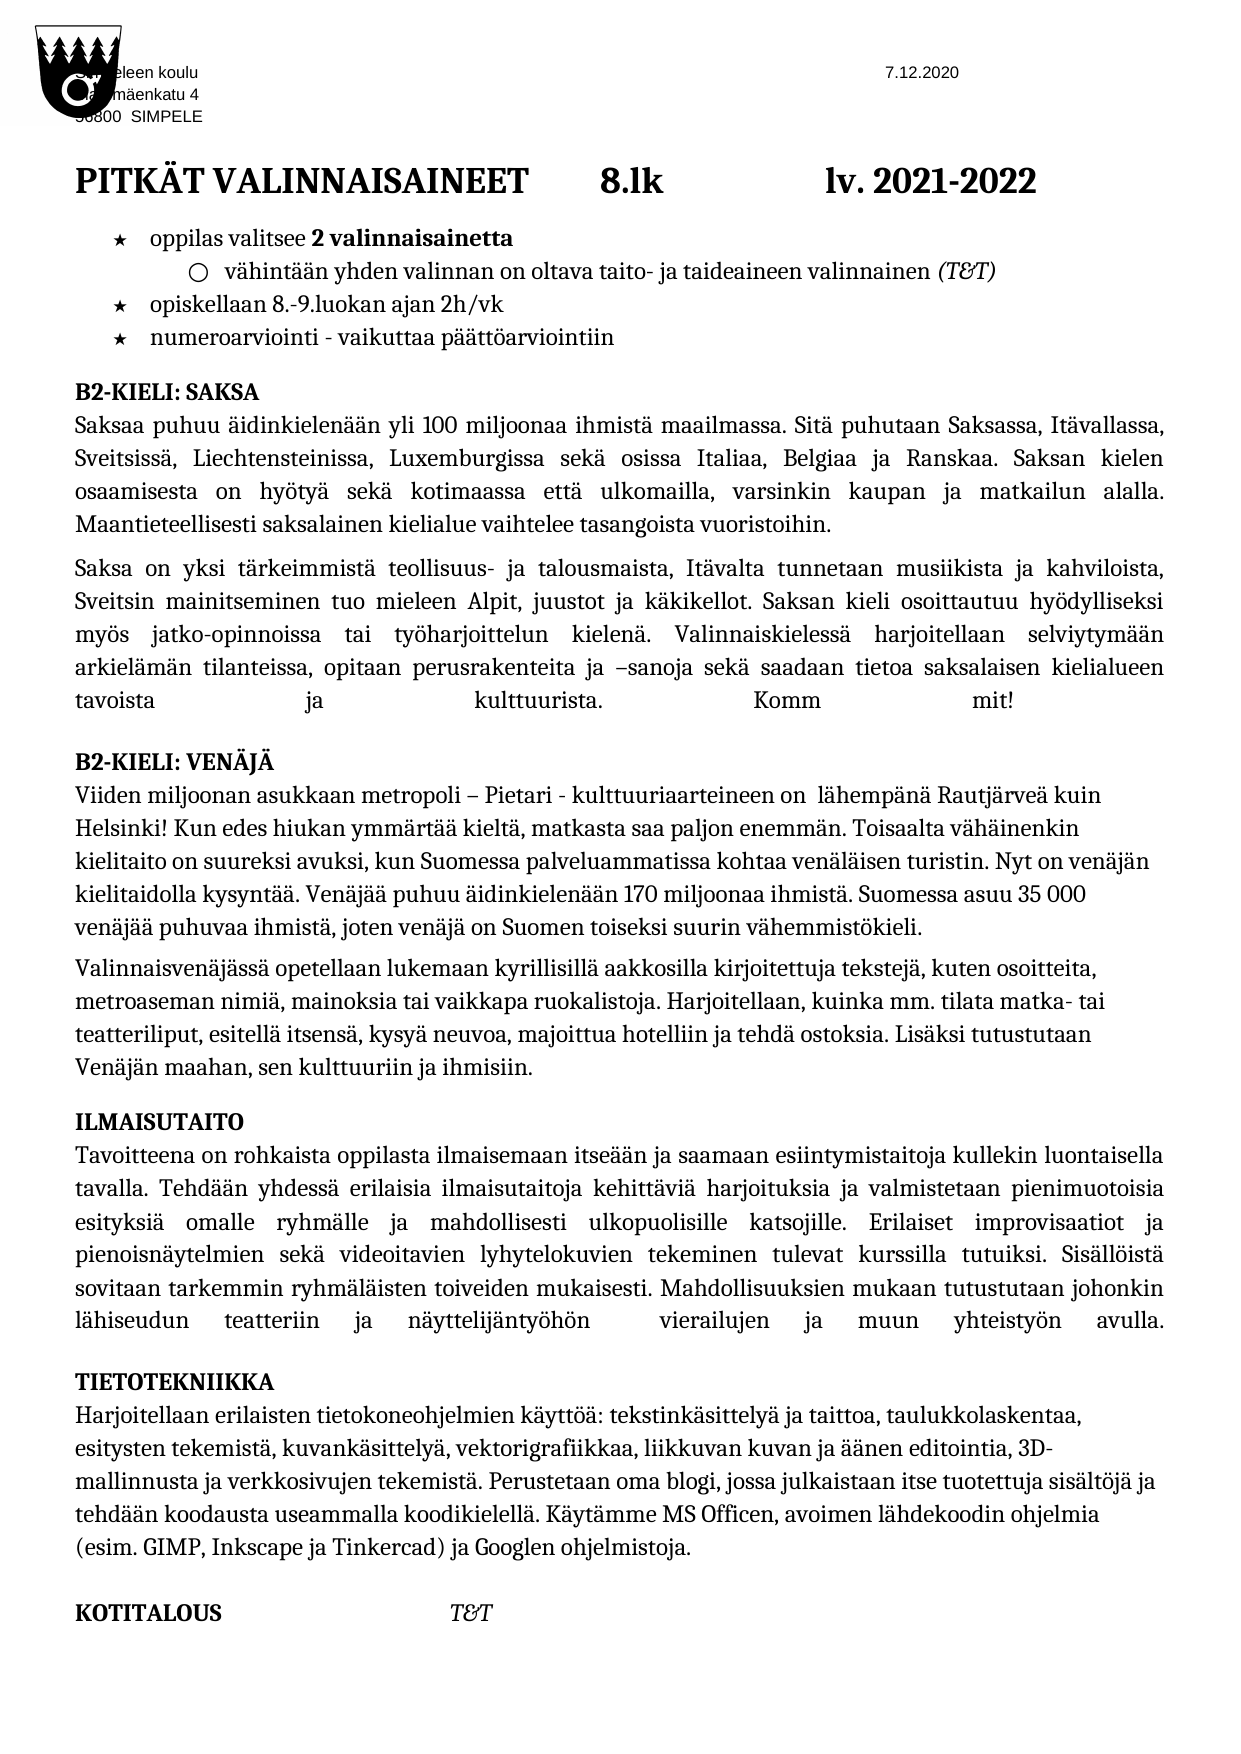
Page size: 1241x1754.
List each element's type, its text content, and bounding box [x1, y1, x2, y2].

text PITKÄT VALINNAISAINEET 8.lk lv. 2021-2022 [75, 160, 1165, 203]
list numeroarviointi - vaikuttaa päättöarviointiin [112, 323, 1165, 352]
text Valinnaisvenäjässä opetellaan lukemaan kyrillisillä aakkosilla kirjoitettuja tekstejä, kuten osoitteita, metroaseman nimiä, mainoksia tai vaikkapa ruokalistoja. Harjoitellaan, kuinka mm. tilata matka- tai teatteriliput, esitellä itsensä, kysyä neuvoa, majoittua hotelliin ja tehdä ostoksia. Lisäksi tutustutaan Venäjän maahan, sen kulttuuriin ja ihmisiin. [75, 954, 1165, 1082]
text ILMAISUTAITO [75, 1108, 1165, 1137]
list vähintään yhden valinnan on oltava taito- ja taideaineen valinnainen (T&T) [187, 257, 1165, 286]
text B2-KIELI: VENÄJÄ Viiden miljoonan asukkaan metropoli – Pietari - kulttuuriaarteineen on lähempänä Rautjärveä kuin Helsinki! Kun edes hiukan ymmärtää kieltä, matkasta saa paljon enemmän. Toisaalta vähäinenkin kielitaito on suureksi avuksi, kun Suomessa palveluammatissa kohtaa venäläisen turistin. Nyt on venäjän kielitaidolla kysyntää. Venäjää puhuu äidinkielenään 170 miljoonaa ihmistä. Suomessa asuu 35 000 venäjää puhuvaa ihmistä, joten venäjä on Suomen toiseksi suurin vähemmistökieli. [75, 748, 1165, 942]
text KOTITALOUS T&T [75, 1599, 1165, 1628]
list opiskellaan 8.-9.luokan ajan 2h/vk [112, 290, 1165, 319]
picture [0, 20, 150, 126]
text TIETOTEKNIIKKA Harjoitellaan erilaisten tietokoneohjelmien käyttöä: tekstinkäsittelyä ja taittoa, taulukkolaskentaa, esitysten tekemistä, kuvankäsittelyä, vektorigrafiikkaa, liikkuvan kuvan ja äänen editointia, 3D-mallinnusta ja verkkosivujen tekemistä. Perustetaan oma blogi, jossa julkaistaan itse tuotettuja sisältöjä ja tehdään koodausta useammalla koodikielellä. Käytämme MS Officen, avoimen lähdekoodin ohjelmia (esim. GIMP, Inkscape ja Tinkercad) ja Googlen ohjelmistoja. [75, 1368, 1165, 1562]
text Saksa on yksi tärkeimmistä teollisuus- ja talousmaista, Itävalta tunnetaan musiikista ja kahviloista, Sveitsin mainitseminen tuo mieleen Alpit, juustot ja käkikellot. Saksan kieli osoittautuu hyödylliseksi myös jatko-opinnoissa tai työharjoittelun kielenä. Valinnaiskielessä harjoitellaan selviytymään arkielämän tilanteissa, opitaan perusrakenteita ja –sanoja sekä saadaan tietoa saksalaisen kielialueen tavoista ja kulttuurista. Komm mit! [75, 554, 1165, 744]
text Tavoitteena on rohkaista oppilasta ilmaisemaan itseään ja saamaan esiintymistaitoja kullekin luontaisella tavalla. Tehdään yhdessä erilaisia ilmaisutaitoja kehittäviä harjoituksia ja valmistetaan pienimuotoisia esityksiä omalle ryhmälle ja mahdollisesti ulkopuolisille katsojille. Erilaiset improvisaatiot ja pienoisnäytelmien sekä videoitavien lyhytelokuvien tekeminen tulevat kurssilla tutuiksi. Sisällöistä sovitaan tarkemmin ryhmäläisten toiveiden mukaisesti. Mahdollisuuksien mukaan tutustutaan johonkin lähiseudun teatteriin ja näyttelijäntyöhön vierailujen ja muun yhteistyön avulla. [75, 1141, 1165, 1364]
list oppilas valitsee 2 valinnaisainetta [112, 223, 1165, 253]
text B2-KIELI: SAKSA [75, 378, 1165, 407]
text Saksaa puhuu äidinkielenään yli 100 miljoonaa ihmistä maailmassa. Sitä puhutaan Saksassa, Itävallassa, Sveitsissä, Liechtensteinissa, Luxemburgissa sekä osissa Italiaa, Belgiaa ja Ranskaa. Saksan kielen osaamisesta on hyötyä sekä kotimaassa että ulkomailla, varsinkin kaupan ja matkailun alalla. Maantieteellisesti saksalainen kielialue vaihtelee tasangoista vuoristoihin. [75, 411, 1165, 539]
